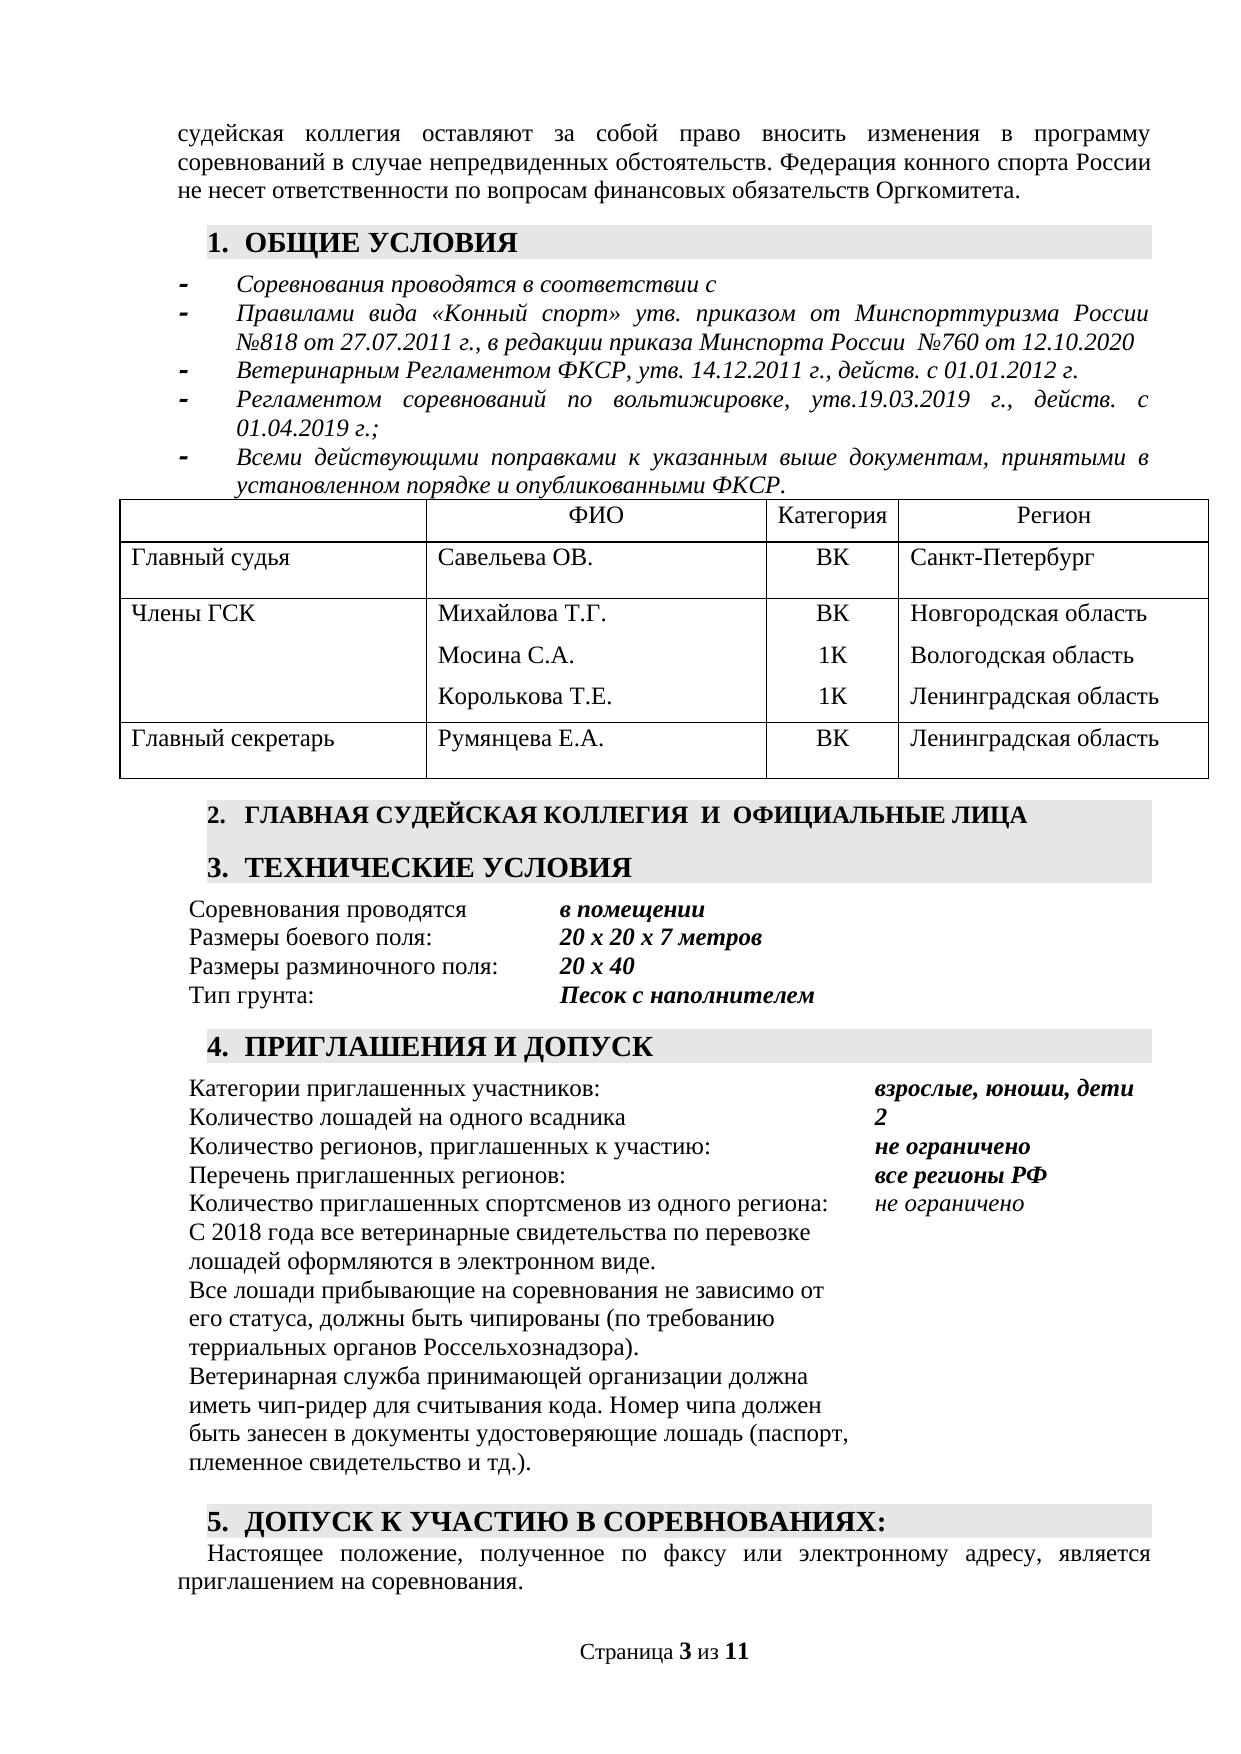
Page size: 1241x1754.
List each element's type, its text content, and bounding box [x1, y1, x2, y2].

table_header Регион [899, 500, 1208, 541]
text Настоящее положение, полученное по факсу или электронному адресу, является приглашением на соревнования. [177, 1538, 1152, 1595]
table_header Категория [767, 500, 898, 541]
table_cell Румянцева Е.А. [427, 723, 766, 778]
table_cell Главный секретарь [121, 723, 426, 778]
list ТЕХНИЧЕСКИЕ УСЛОВИЯ [207, 850, 1152, 883]
table_header в помещении [548, 894, 1152, 922]
table_cell Новгородская область Вологодская область Ленинградская область [899, 599, 1208, 722]
table_cell Главный судья [121, 543, 426, 597]
table_cell ВК [767, 543, 898, 597]
table_cell Количество лошадей на одного всадника [177, 1102, 863, 1131]
list ПРИГЛАШЕНИЯ И ДОПУСК [207, 1029, 1152, 1063]
table_cell Тип грунта: [177, 980, 548, 1009]
table_cell ВК [767, 723, 898, 778]
table_cell Размеры разминочного поля: [177, 951, 548, 980]
table_cell Ленинградская область [899, 723, 1208, 778]
list Регламентом соревнований по вольтижировке, утв.19.03.2019 г., действ. с 01.04.2019 г.; [177, 384, 1152, 442]
list Всеми действующими поправками к указанным выше документам, принятыми в установленном порядке и опубликованными ФКСР. [177, 442, 1152, 499]
table_cell Песок с наполнителем [548, 980, 1152, 1009]
list Соревнования проводятся в соответствии с [177, 269, 1152, 298]
list ДОПУСК К УЧАСТИЮ В СОРЕВНОВАНИЯХ: [207, 1504, 1152, 1538]
table_cell 20 х 40 [548, 951, 1152, 980]
table_cell 2 [863, 1102, 1240, 1131]
list ГЛАВНАЯ СУДЕЙСКАЯ КОЛЛЕГИЯ И ОФИЦИАЛЬНЫЕ ЛИЦА [207, 800, 1152, 829]
table_cell Санкт-Петербург [899, 543, 1208, 597]
table_header Категории приглашенных участников: [177, 1074, 863, 1102]
table_cell Количество регионов, приглашенных к участию: [177, 1131, 863, 1160]
table_cell Савельева ОВ. [427, 543, 766, 597]
table_cell не ограничено [863, 1189, 1240, 1504]
table_cell 20 х 20 х 7 метров [548, 923, 1152, 951]
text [177, 118, 1152, 204]
table_cell все регионы РФ [863, 1160, 1240, 1188]
table_cell Члены ГСК [121, 599, 426, 722]
table_cell не ограничено [863, 1131, 1240, 1160]
list Правилами вида «Конный спорт» утв. приказом от Минспорттуризма России №818 от 27.07.2011 г., в редакции приказа Минспорта России №760 от 12.10.2020 [177, 298, 1152, 355]
table_header взрослые, юноши, дети [863, 1074, 1240, 1102]
table_cell Перечень приглашенных регионов: [177, 1160, 863, 1188]
table_header ФИО [427, 500, 766, 541]
table_header [121, 500, 426, 541]
table_cell Михайлова Т.Г. Мосина С.А. Королькова Т.Е. [427, 599, 766, 722]
table_cell ВК 1К 1К [767, 599, 898, 722]
table_header Соревнования проводятся [177, 894, 548, 922]
table_cell Количество приглашенных спортсменов из одного региона: С 2018 года все ветеринарные свидетельства по перевозке лошадей оформляются в электронном виде. Все лошади прибывающие на соревнования не зависимо от его статуса, должны быть чипированы (по требованию терриальных органов Россельхознадзора). Ветеринарная служба принимающей организации должна иметь чип-ридер для считывания кода. Номер чипа должен быть занесен в документы удостоверяющие лошадь (паспорт, племенное свидетельство и тд.). [177, 1189, 863, 1504]
list Ветеринарным Регламентом ФКСР, утв. 14.12.2011 г., действ. с 01.01.2012 г. [177, 355, 1152, 384]
table_cell Размеры боевого поля: [177, 923, 548, 951]
list ОБЩИЕ УСЛОВИЯ [207, 225, 1152, 259]
